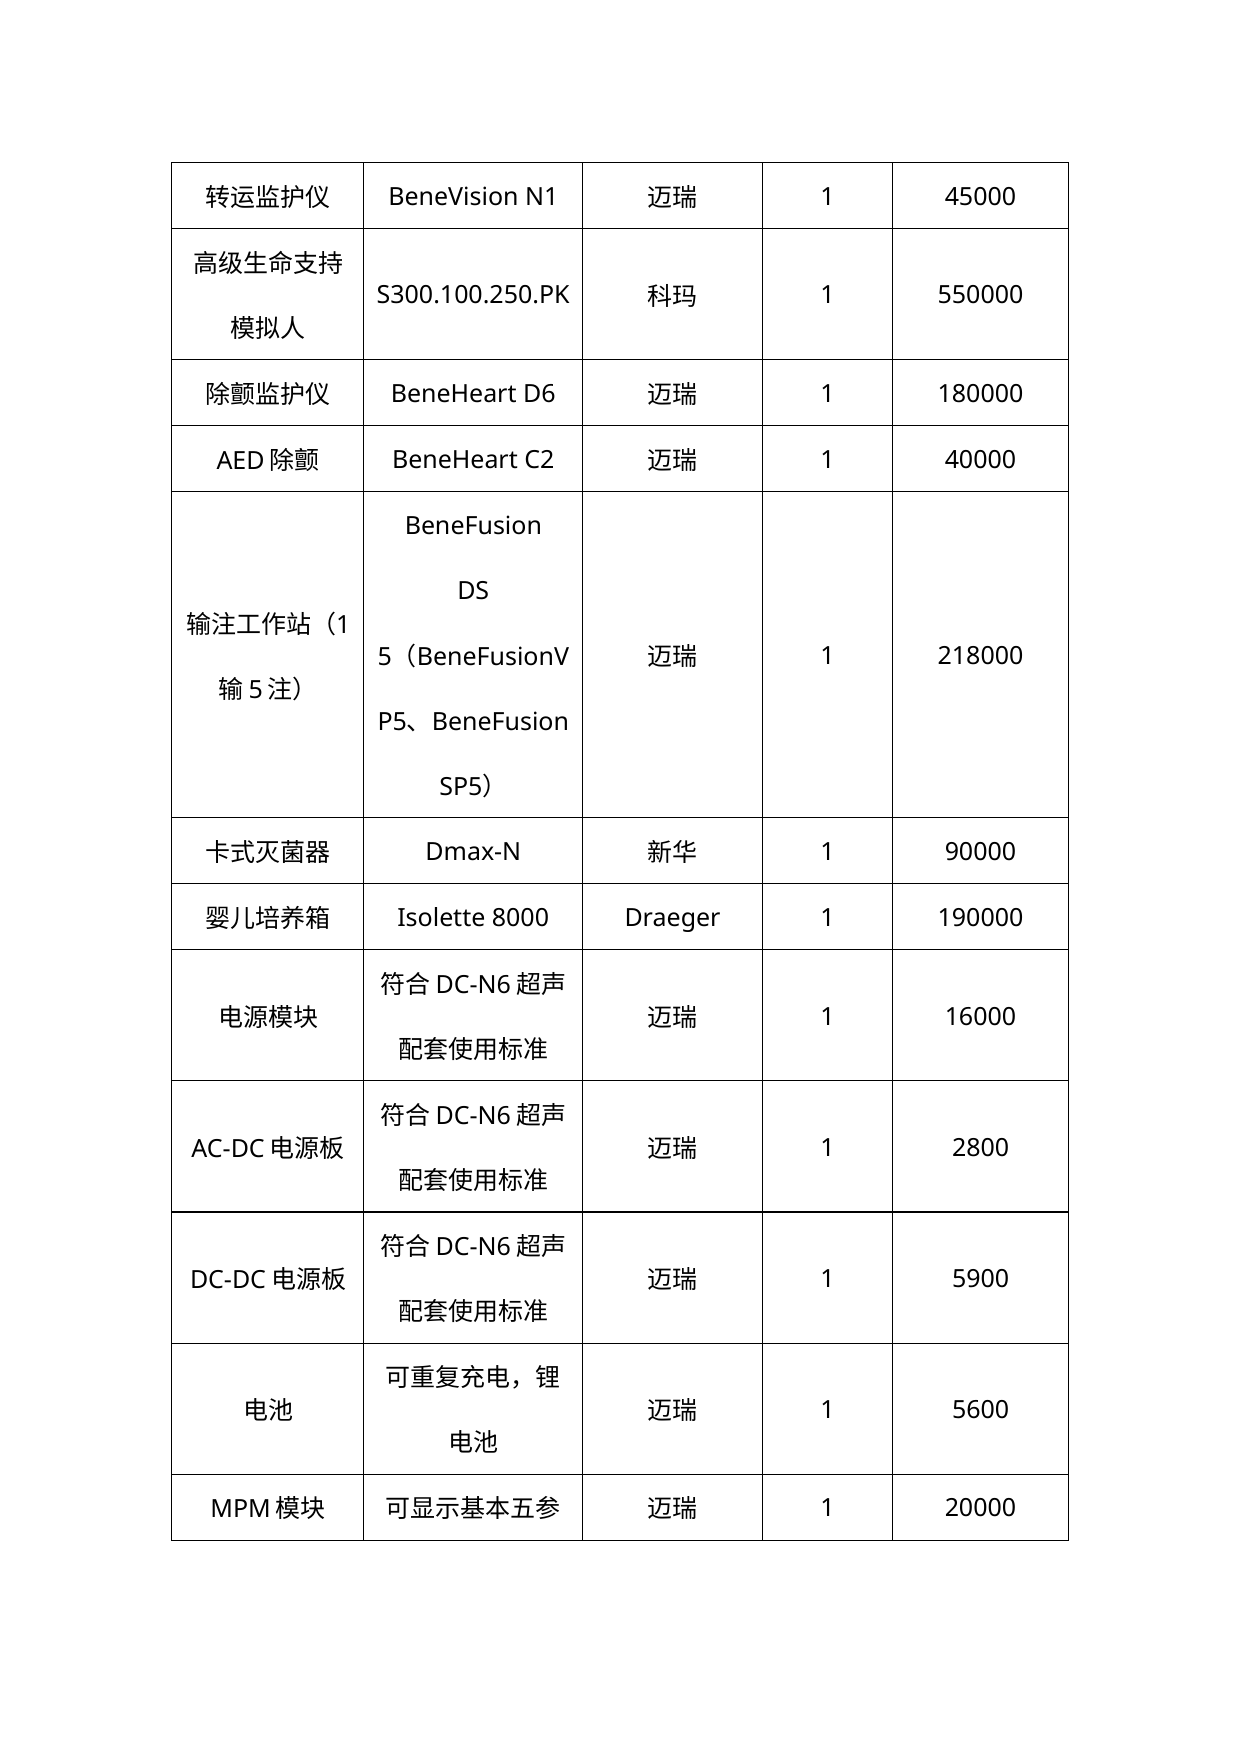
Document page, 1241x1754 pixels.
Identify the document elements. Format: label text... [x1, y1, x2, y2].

table_cell 1 [763, 950, 892, 1080]
table_cell 婴儿培养箱 [172, 884, 363, 949]
table_cell 电源模块 [172, 950, 363, 1080]
table_cell 迈瑞 [583, 1344, 762, 1473]
table_cell 符合DC-N6超声配套使用标准 [364, 950, 582, 1080]
table_cell 新华 [583, 818, 762, 883]
table_cell 可显示基本五参数 [364, 1475, 582, 1539]
table_cell Isolette 8000 [364, 884, 582, 949]
table_cell 符合DC-N6超声配套使用标准 [364, 1213, 582, 1342]
table_cell 1 [763, 163, 892, 228]
table_cell 2800 [893, 1081, 1068, 1211]
table_cell 218000 [893, 492, 1068, 817]
table_cell Draeger [583, 884, 762, 949]
table_cell 迈瑞 [583, 1081, 762, 1211]
table_cell 1 [763, 818, 892, 883]
table_cell 除颤监护仪 [172, 360, 363, 425]
table_cell 1 [763, 492, 892, 817]
table_cell 科玛 [583, 229, 762, 359]
table_cell 迈瑞 [583, 492, 762, 817]
table_cell 电池 [172, 1344, 363, 1473]
table_cell 迈瑞 [583, 950, 762, 1080]
table_cell 转运监护仪 [172, 163, 363, 228]
table_cell 1 [763, 229, 892, 359]
table_cell 符合DC-N6超声配套使用标准 [364, 1081, 582, 1211]
table_cell DC-DC电源板 [172, 1213, 363, 1342]
table_cell BeneVision N1 [364, 163, 582, 228]
table_cell BeneHeart C2 [364, 426, 582, 491]
table_cell 迈瑞 [583, 1475, 762, 1539]
table_cell 90000 [893, 818, 1068, 883]
table_cell 1 [763, 426, 892, 491]
table_cell 迈瑞 [583, 1213, 762, 1342]
table_cell 40000 [893, 426, 1068, 491]
table_cell 1 [763, 884, 892, 949]
table_cell MPM模块 [172, 1475, 363, 1539]
table_cell BeneHeart D6 [364, 360, 582, 425]
table_cell 迈瑞 [583, 360, 762, 425]
table_cell BeneFusion DS5（BeneFusionVP5、BeneFusion SP5） [364, 492, 582, 817]
table_cell 1 [763, 1344, 892, 1473]
table_cell 5900 [893, 1213, 1068, 1342]
table_cell 20000 [893, 1475, 1068, 1539]
table_cell 550000 [893, 229, 1068, 359]
table_cell 190000 [893, 884, 1068, 949]
table_cell 卡式灭菌器 [172, 818, 363, 883]
table_cell 高级生命支持模拟人 [172, 229, 363, 359]
table_cell S300.100.250.PK [364, 229, 582, 359]
table_cell Dmax-N [364, 818, 582, 883]
table_cell 输注工作站（1输5注） [172, 492, 363, 817]
table_cell 1 [763, 360, 892, 425]
table_cell 16000 [893, 950, 1068, 1080]
table_cell 180000 [893, 360, 1068, 425]
table_cell 45000 [893, 163, 1068, 228]
table_cell 迈瑞 [583, 426, 762, 491]
table_cell AED除颤 [172, 426, 363, 491]
table_cell 1 [763, 1213, 892, 1342]
table_cell 迈瑞 [583, 163, 762, 228]
table_cell 1 [763, 1475, 892, 1539]
table_cell 1 [763, 1081, 892, 1211]
table_cell AC-DC电源板 [172, 1081, 363, 1211]
table_cell 可重复充电，锂电池 [364, 1344, 582, 1473]
table_cell 5600 [893, 1344, 1068, 1473]
